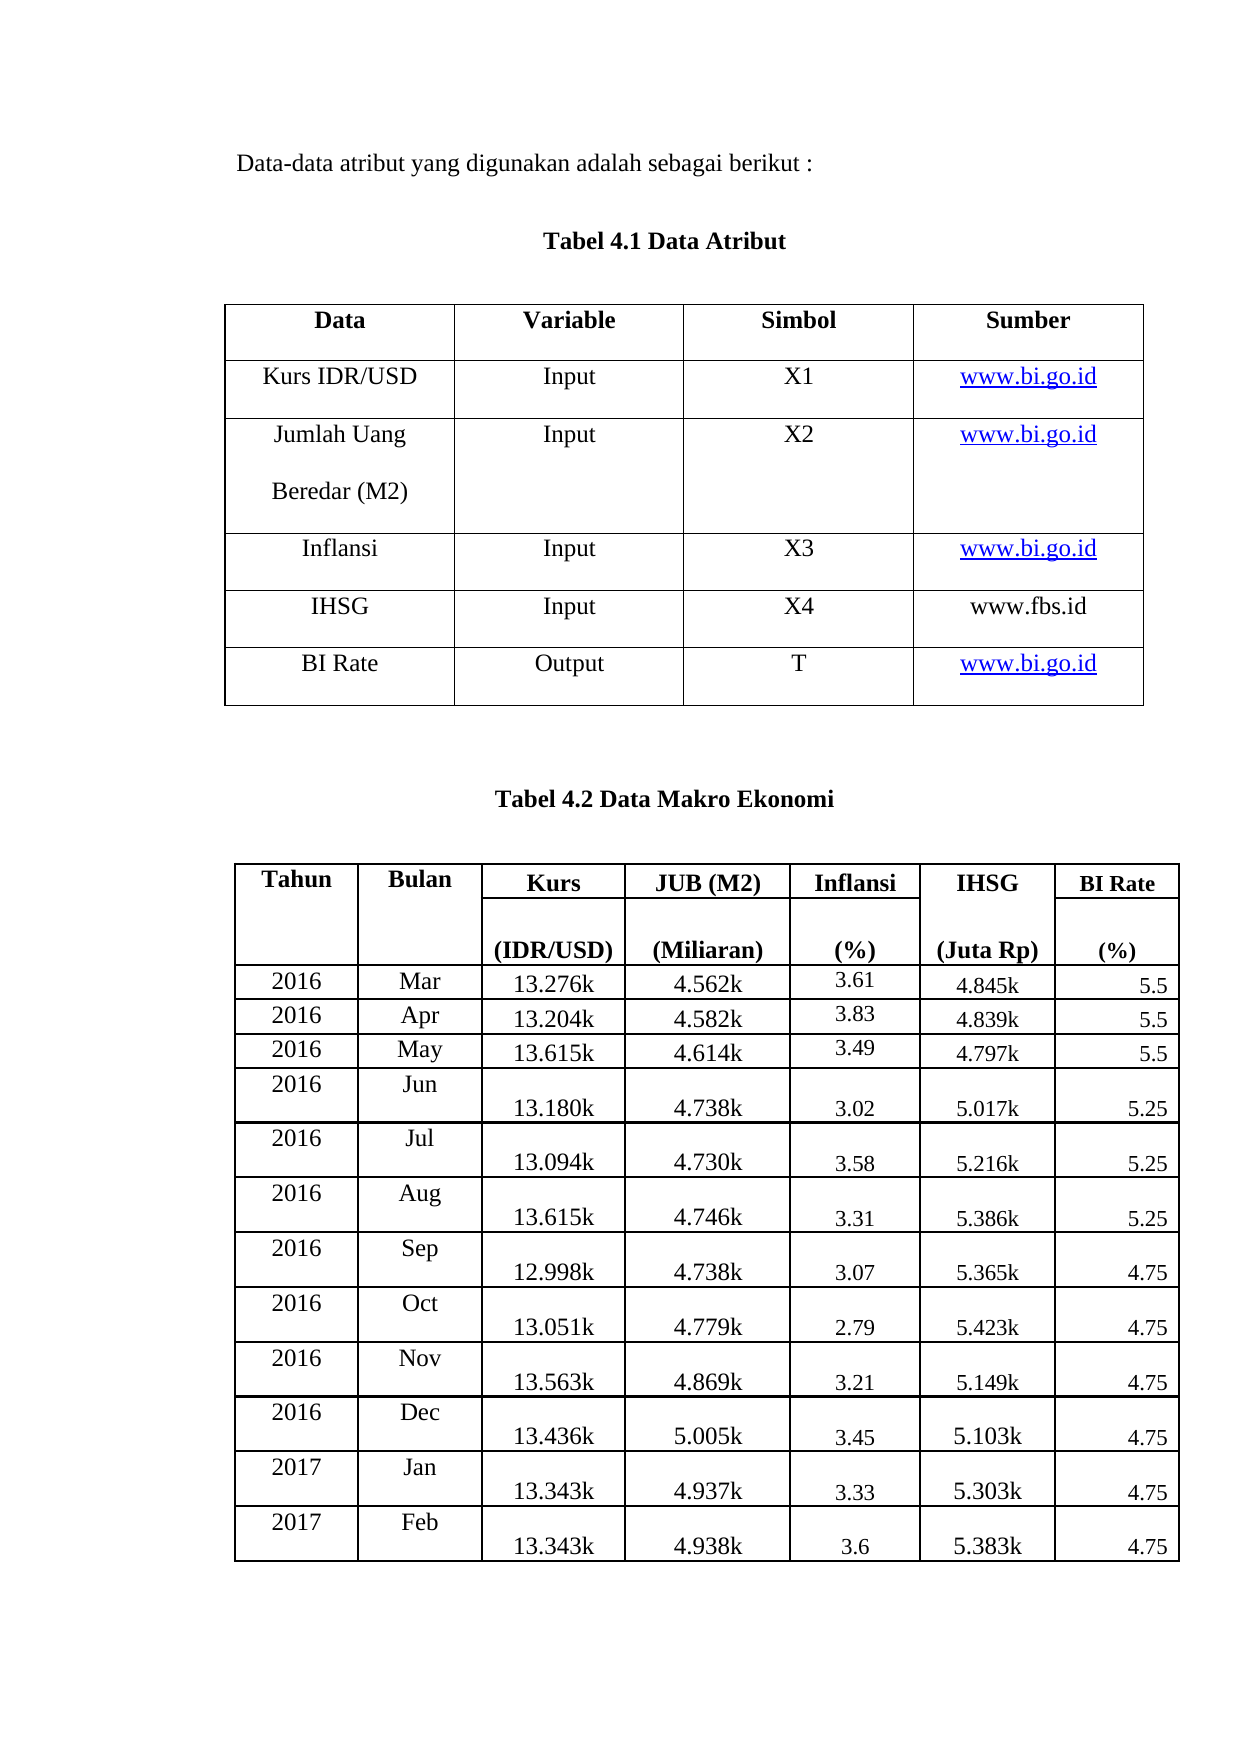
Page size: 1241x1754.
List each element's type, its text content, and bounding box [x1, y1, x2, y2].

table_cell Input [455, 591, 683, 647]
table_cell 5.365k [921, 1233, 1054, 1286]
table_cell 4.75 [1056, 1288, 1178, 1341]
table_cell 2016 [236, 1069, 357, 1121]
table_cell Input [455, 361, 683, 418]
table_cell 5.149k [921, 1343, 1054, 1395]
table_cell 2016 [236, 966, 357, 998]
table_cell 3.45 [791, 1398, 919, 1450]
table_cell 5.5 [1056, 1035, 1178, 1067]
table_cell 2016 [236, 1343, 357, 1395]
table_cell www.bi.go.id [914, 419, 1143, 532]
table_cell 4.779k [626, 1288, 789, 1341]
table_cell 13.276k [483, 966, 624, 998]
table_cell 3.02 [791, 1069, 919, 1121]
table_cell Jan [359, 1452, 481, 1505]
table_cell Jumlah Uang Beredar (M2) [226, 419, 454, 532]
table_cell 3.31 [791, 1178, 919, 1231]
table_cell Kurs IDR/USD [226, 361, 454, 418]
table_cell Inflansi [226, 534, 454, 590]
table_header Tahun [236, 865, 357, 964]
table_cell 2016 [236, 1233, 357, 1286]
table_cell Nov [359, 1343, 481, 1395]
table_cell BI Rate [226, 648, 454, 705]
table_cell 4.75 [1056, 1452, 1178, 1505]
table_header JUB (M2) [626, 865, 789, 897]
table_cell X1 [684, 361, 913, 418]
table_cell 4.937k [626, 1452, 789, 1505]
table_cell 4.839k [921, 1000, 1054, 1032]
table_cell 4.797k [921, 1035, 1054, 1067]
table_cell 2017 [236, 1507, 357, 1560]
table_cell 3.61 [791, 966, 919, 998]
table_cell 4.738k [626, 1233, 789, 1286]
table_cell 13.343k [483, 1452, 624, 1505]
table_cell Input [455, 419, 683, 532]
table_header IHSG [921, 865, 1054, 897]
table_cell 2016 [236, 1035, 357, 1067]
table_cell 13.204k [483, 1000, 624, 1032]
table_cell Dec [359, 1398, 481, 1450]
table_cell Apr [359, 1000, 481, 1032]
text Tabel 4.1 Data Atribut [236, 226, 1092, 255]
table_cell 4.730k [626, 1124, 789, 1176]
table_cell 13.343k [483, 1507, 624, 1560]
table_header Variable [455, 305, 683, 360]
table_cell (%) [791, 899, 919, 964]
table_cell 2016 [236, 1398, 357, 1450]
table_cell 3.33 [791, 1452, 919, 1505]
table_cell Sep [359, 1233, 481, 1286]
table_cell 12.998k [483, 1233, 624, 1286]
table_cell IHSG [226, 591, 454, 647]
table_cell 13.436k [483, 1398, 624, 1450]
table_cell 4.738k [626, 1069, 789, 1121]
table_cell 3.83 [791, 1000, 919, 1032]
table_cell www.bi.go.id [914, 361, 1143, 418]
table_cell X3 [684, 534, 913, 590]
table_cell 2.79 [791, 1288, 919, 1341]
table_cell X4 [684, 591, 913, 647]
table_cell 2016 [236, 1124, 357, 1176]
table_cell 4.845k [921, 966, 1054, 998]
table_cell 5.303k [921, 1452, 1054, 1505]
table_cell 5.017k [921, 1069, 1054, 1121]
table_cell 5.25 [1056, 1124, 1178, 1176]
table_cell Mar [359, 966, 481, 998]
table_cell Input [455, 534, 683, 590]
table_cell Feb [359, 1507, 481, 1560]
table_cell 3.21 [791, 1343, 919, 1395]
table_cell 13.615k [483, 1178, 624, 1231]
table_cell 5.103k [921, 1398, 1054, 1450]
table_cell 3.58 [791, 1124, 919, 1176]
table_cell 3.6 [791, 1507, 919, 1560]
table_header Simbol [684, 305, 913, 360]
table_header Bulan [359, 865, 481, 964]
table_cell 4.75 [1056, 1233, 1178, 1286]
table_cell 5.5 [1056, 1000, 1178, 1032]
table_cell (Miliaran) [626, 899, 789, 964]
table_cell 5.25 [1056, 1178, 1178, 1231]
table_header Inflansi [791, 865, 919, 897]
table_cell 4.75 [1056, 1398, 1178, 1450]
table_cell 5.383k [921, 1507, 1054, 1560]
table_cell 5.5 [1056, 966, 1178, 998]
table_cell 5.216k [921, 1124, 1054, 1176]
table_cell 4.938k [626, 1507, 789, 1560]
table_cell 5.423k [921, 1288, 1054, 1341]
table_header Data [226, 305, 454, 360]
table_cell 4.562k [626, 966, 789, 998]
table_cell X2 [684, 419, 913, 532]
table_cell www.fbs.id [914, 591, 1143, 647]
table_cell Aug [359, 1178, 481, 1231]
table_cell 4.746k [626, 1178, 789, 1231]
table_cell www.bi.go.id [914, 648, 1143, 705]
table_cell 13.615k [483, 1035, 624, 1067]
table_cell 5.386k [921, 1178, 1054, 1231]
table_cell 3.07 [791, 1233, 919, 1286]
table_header Sumber [914, 305, 1143, 360]
table_cell 13.563k [483, 1343, 624, 1395]
table_cell 5.005k [626, 1398, 789, 1450]
table_cell 2017 [236, 1452, 357, 1505]
table_header BI Rate [1056, 865, 1178, 897]
table_cell 13.180k [483, 1069, 624, 1121]
table_cell Output [455, 648, 683, 705]
table_cell 4.75 [1056, 1507, 1178, 1560]
text Tabel 4.2 Data Makro Ekonomi [236, 784, 1092, 813]
table_cell (%) [1056, 899, 1178, 964]
table_cell 4.582k [626, 1000, 789, 1032]
table_cell (IDR/USD) [483, 899, 624, 964]
table_cell 4.869k [626, 1343, 789, 1395]
table_cell 4.614k [626, 1035, 789, 1067]
table_cell Jun [359, 1069, 481, 1121]
table_header Kurs [483, 865, 624, 897]
table_cell 2016 [236, 1000, 357, 1032]
table_cell T [684, 648, 913, 705]
table_cell www.bi.go.id [914, 534, 1143, 590]
table_cell 2016 [236, 1178, 357, 1231]
table_cell 13.094k [483, 1124, 624, 1176]
table_cell 5.25 [1056, 1069, 1178, 1121]
table_cell (Juta Rp) [921, 897, 1054, 964]
table_cell Jul [359, 1124, 481, 1176]
table_cell 4.75 [1056, 1343, 1178, 1395]
table_cell 3.49 [791, 1035, 919, 1067]
table_cell May [359, 1035, 481, 1067]
table_cell 2016 [236, 1288, 357, 1341]
table_cell 13.051k [483, 1288, 624, 1341]
table_cell Oct [359, 1288, 481, 1341]
text Data-data atribut yang digunakan adalah sebagai berikut : [236, 148, 1092, 176]
